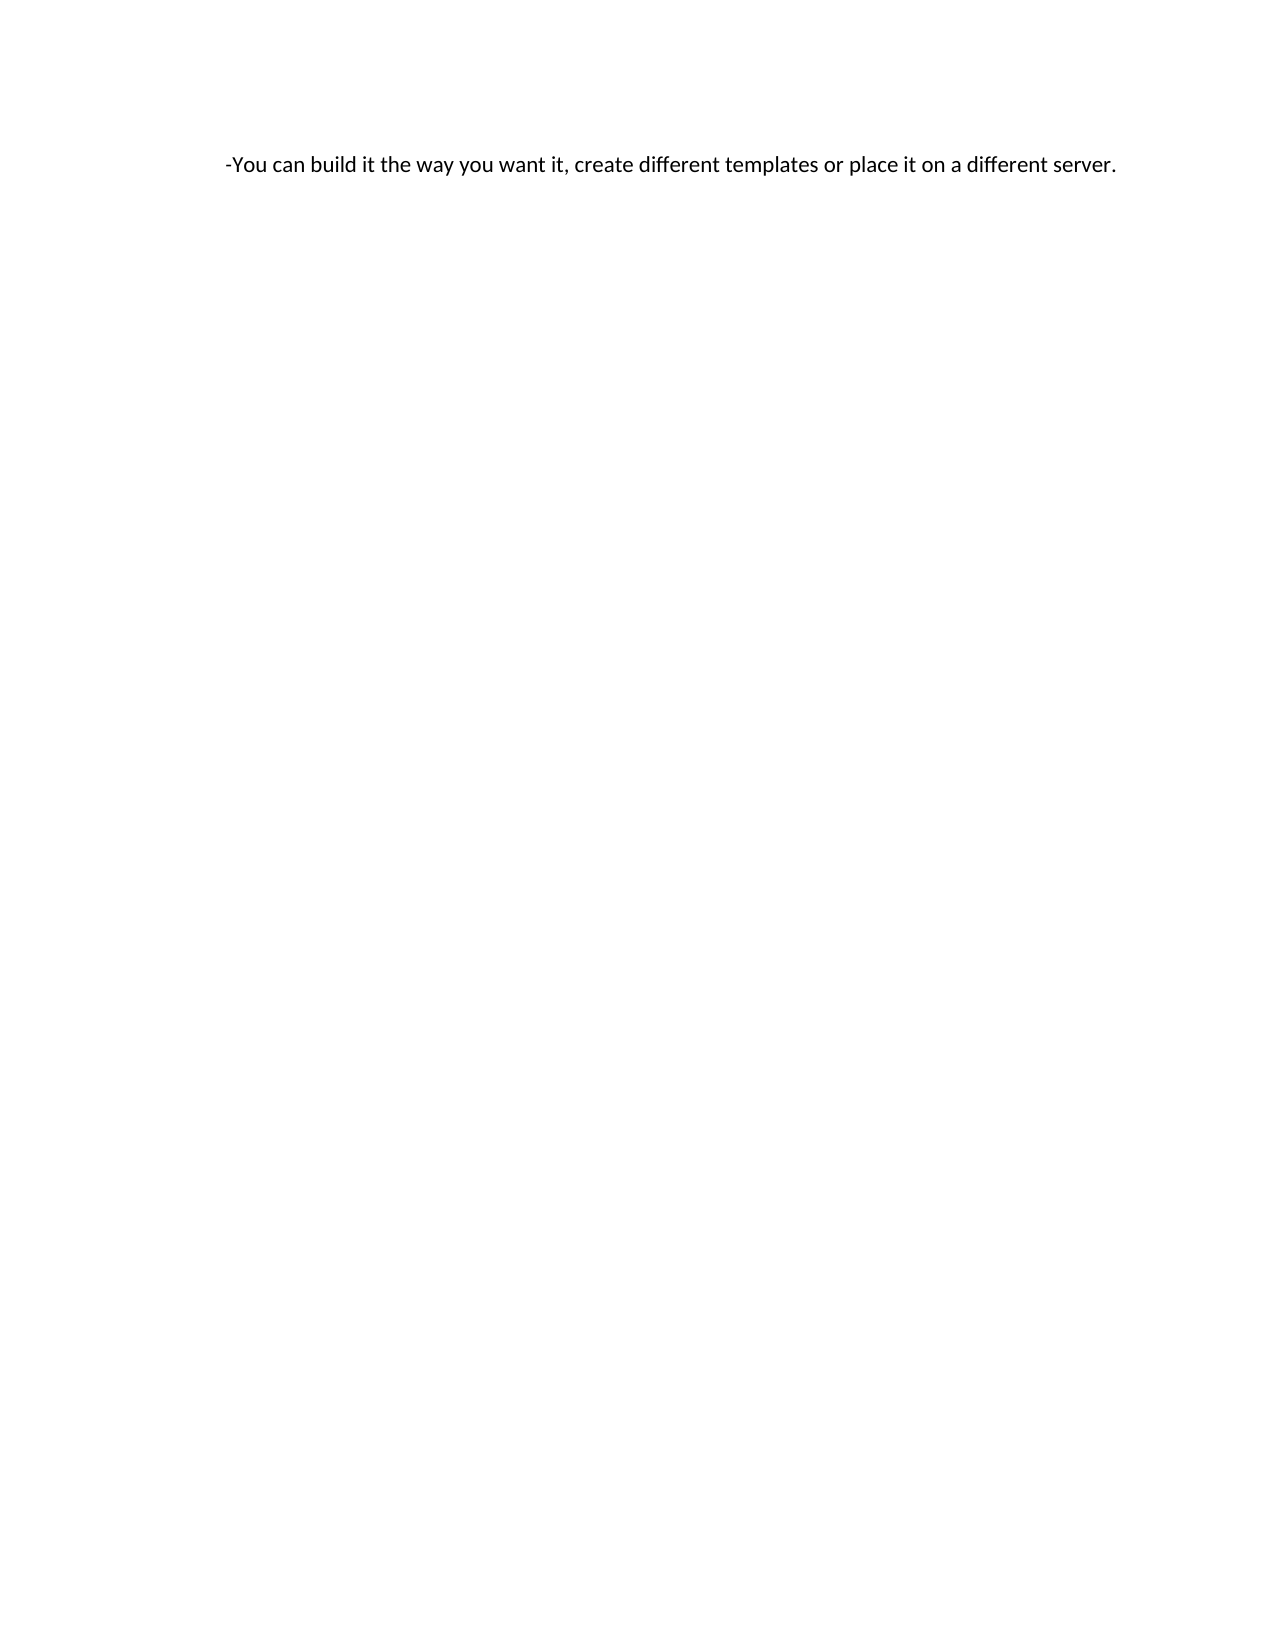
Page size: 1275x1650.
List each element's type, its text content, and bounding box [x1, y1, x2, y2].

text -You can build it the way you want it, create different templates or place it on a different server. [150, 150, 1125, 178]
